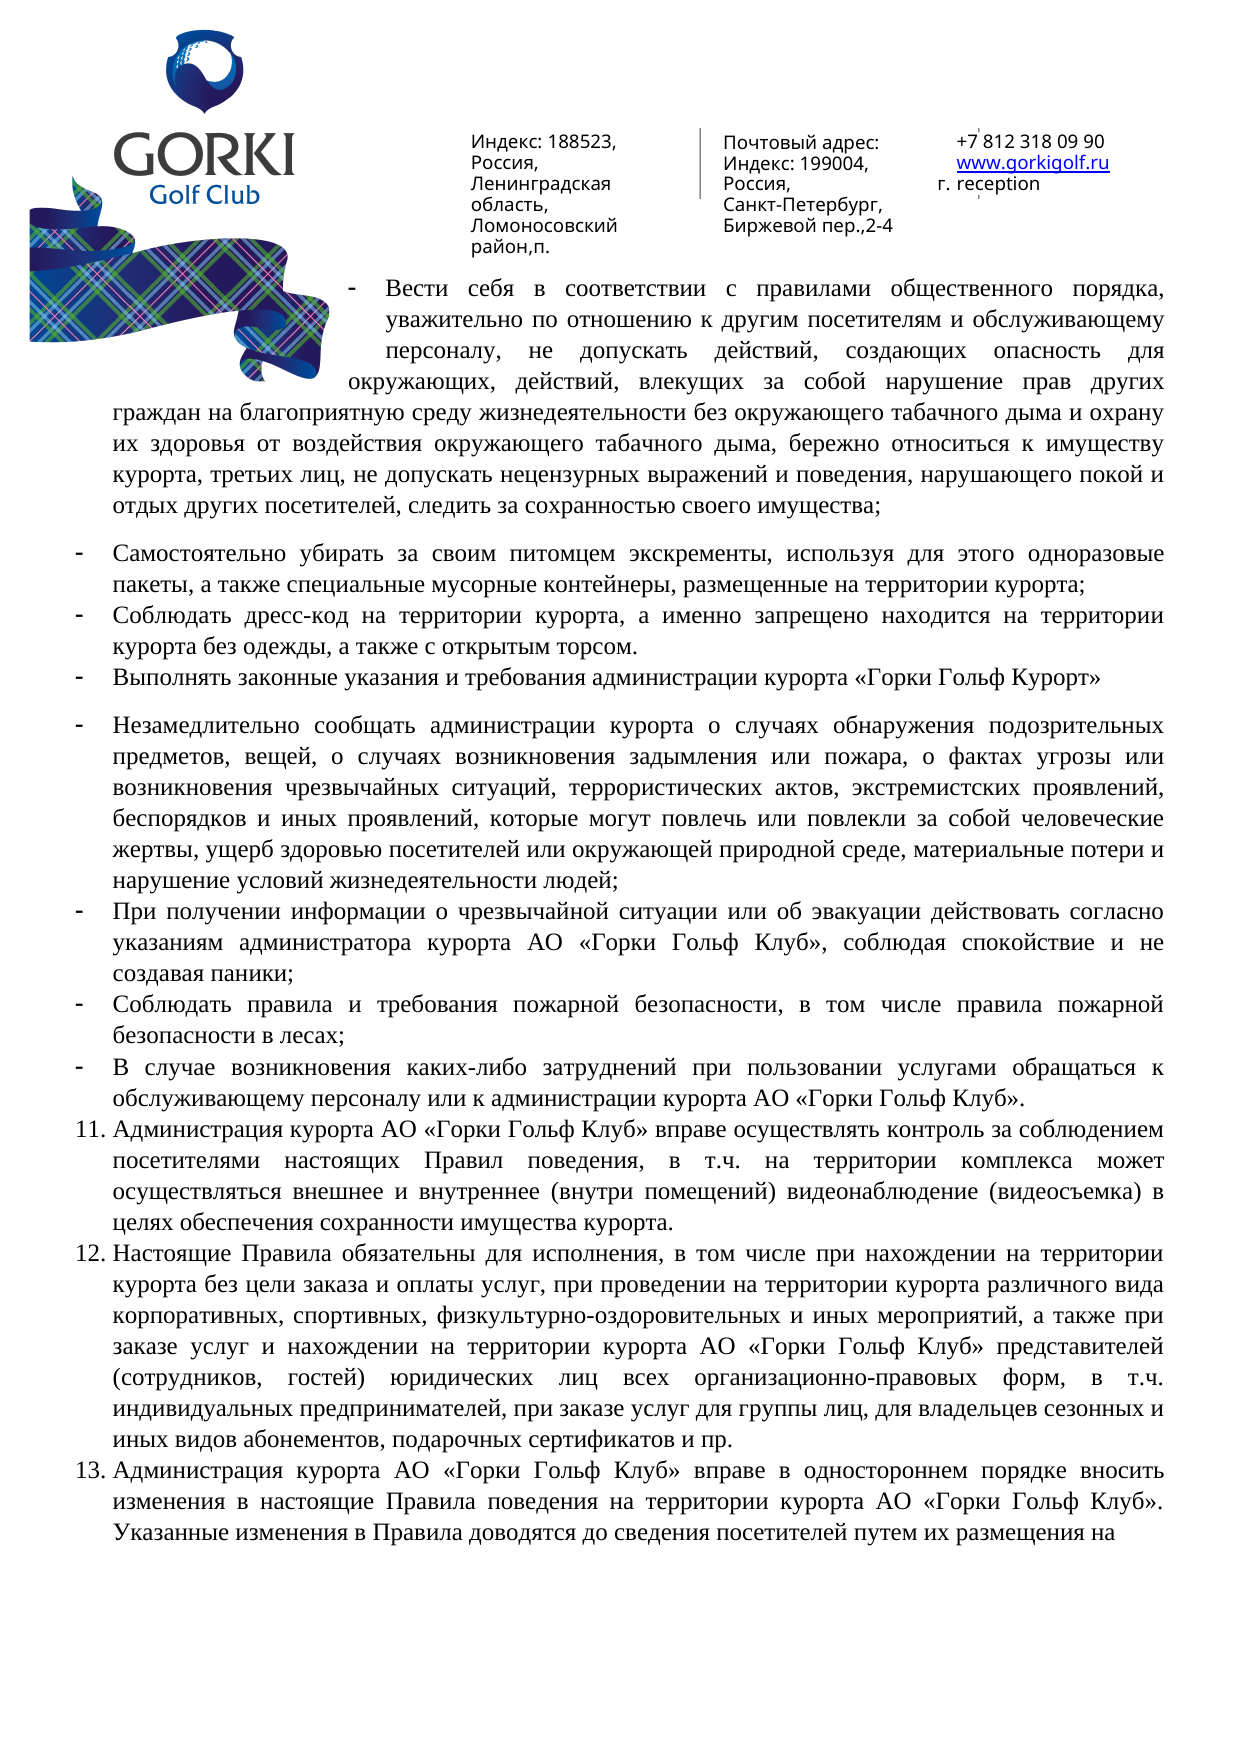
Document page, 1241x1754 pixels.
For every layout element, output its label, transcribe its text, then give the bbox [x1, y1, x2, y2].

list Незамедлительно сообщать администрации курорта о случаях обнаружения подозрительных предметов, вещей, о случаях возникновения задымления или пожара, о фактах угрозы или возникновения чрезвычайных ситуаций, террористических актов, экстремистских проявлений, беспорядков и иных проявлений, которые могут повлечь или повлекли за собой человеческие жертвы, ущерб здоровью посетителей или окружающей природной среде, материальные потери и нарушение условий жизнедеятельности людей; [75, 710, 1165, 894]
list В случае возникновения каких-либо затруднений при пользовании услугами обращаться к обслуживающему персоналу или к администрации курорта АО «Горки Гольф Клуб». [75, 1052, 1165, 1111]
list Администрация курорта АО «Горки Гольф Клуб» вправе в одностороннем порядке вносить изменения в настоящие Правила поведения на территории курорта АО «Горки Гольф Клуб». Указанные изменения в Правила доводятся до сведения посетителей путем их размещения на [75, 1455, 1165, 1546]
list Соблюдать дресс-код на территории курорта, а именно запрещено находится на территории курорта без одежды, а также с открытым торсом. [75, 600, 1165, 660]
list Выполнять законные указания и требования администрации курорта «Горки Гольф Курорт» [75, 662, 1165, 691]
list Самостоятельно убирать за своим питомцем экскременты, используя для этого одноразовые пакеты, а также специальные мусорные контейнеры, размещенные на территории курорта; [75, 538, 1165, 598]
list Вести себя в соответствии с правилами общественного порядка, уважительно по отношению к другим посетителям и обслуживающему персоналу, не допускать действий, создающих опасность для окружающих, действий, влекущих за собой нарушение прав других граждан на благоприятную среду жизнедеятельности без окружающего табачного дыма и охрану их здоровья от воздействия окружающего табачного дыма, бережно относиться к имуществу курорта, третьих лиц, не допускать нецензурных выражений и поведения, нарушающего покой и отдых других посетителей, следить за сохранностью своего имущества; [75, 273, 1165, 519]
list Администрация курорта АО «Горки Гольф Клуб» вправе осуществлять контроль за соблюдением посетителями настоящих Правил поведения, в т.ч. на территории комплекса может осуществляться внешнее и внутреннее (внутри помещений) видеонаблюдение (видеосъемка) в целях обеспечения сохранности имущества курорта. [75, 1114, 1165, 1236]
list Настоящие Правила обязательны для исполнения, в том числе при нахождении на территории курорта без цели заказа и оплаты услуг, при проведении на территории курорта различного вида корпоративных, спортивных, физкультурно-оздоровительных и иных мероприятий, а также при заказе услуг и нахождении на территории курорта АО «Горки Гольф Клуб» представителей (сотрудников, гостей) юридических лиц всех организационно-правовых форм, в т.ч. индивидуальных предпринимателей, при заказе услуг для группы лиц, для владельцев сезонных и иных видов абонементов, подарочных сертификатов и пр. [75, 1238, 1165, 1453]
list При получении информации о чрезвычайной ситуации или об эвакуации действовать согласно указаниям администратора курорта АО «Горки Гольф Клуб», соблюдая спокойствие и не создавая паники; [75, 896, 1165, 987]
list Соблюдать правила и требования пожарной безопасности, в том числе правила пожарной безопасности в лесах; [75, 989, 1165, 1049]
picture [29, 29, 330, 380]
